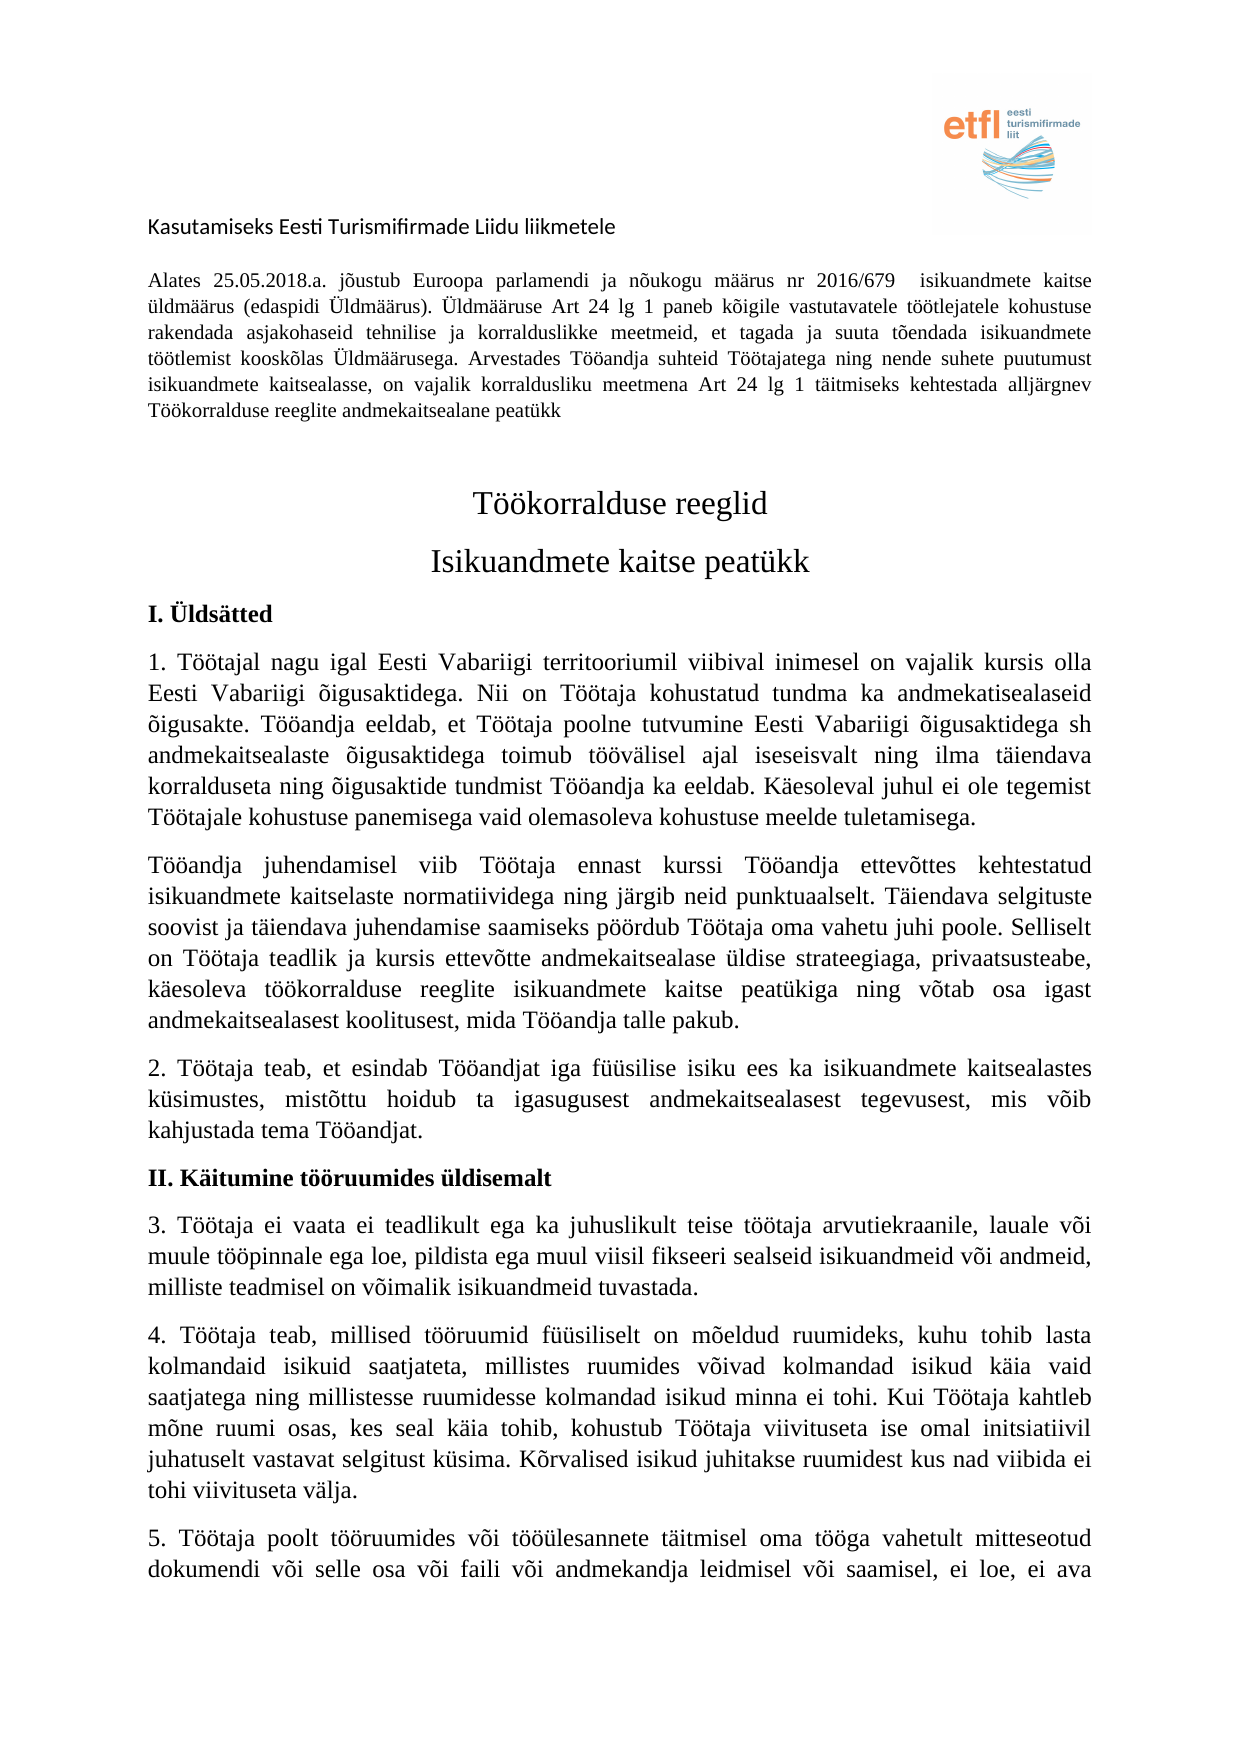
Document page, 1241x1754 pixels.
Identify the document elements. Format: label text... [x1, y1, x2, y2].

picture [931, 73, 1093, 235]
text Isikuandmete kaitse peatükk [148, 541, 1093, 580]
text Alates 25.05.2018.a. jõustub Euroopa parlamendi ja nõukogu määrus nr 2016/679 isikuandmete kaitse üldmäärus (edaspidi Üldmäärus). Üldmääruse Art 24 lg 1 paneb kõigile vastutavatele töötlejatele kohustuse rakendada asjakohaseid tehnilise ja korralduslikke meetmeid, et tagada ja suuta tõendada isikuandmete töötlemist kooskõlas Üldmäärusega. Arvestades Tööandja suhteid Töötajatega ning nende suhete puutumust isikuandmete kaitsealasse, on vajalik korraldusliku meetmena Art 24 lg 1 täitmiseks kehtestada alljärgnev Töökorralduse reeglite andmekaitsealane peatükk [148, 268, 1093, 422]
text 1. Töötajal nagu igal Eesti Vabariigi territooriumil viibival inimesel on vajalik kursis olla Eesti Vabariigi õigusaktidega. Nii on Töötaja kohustatud tundma ka andmekatisealaseid õigusakte. Tööandja eeldab, et Töötaja poolne tutvumine Eesti Vabariigi õigusaktidega sh andmekaitsealaste õigusaktidega toimub töövälisel ajal iseseisvalt ning ilma täiendava korralduseta ning õigusaktide tundmist Tööandja ka eeldab. Käesoleval juhul ei ole tegemist Töötajale kohustuse panemisega vaid olemasoleva kohustuse meelde tuletamisega. [148, 647, 1093, 831]
text 3. Töötaja ei vaata ei teadlikult ega ka juhuslikult teise töötaja arvutiekraanile, lauale või muule tööpinnale ega loe, pildista ega muul viisil fikseeri sealseid isikuandmeid või andmeid, milliste teadmisel on võimalik isikuandmeid tuvastada. [148, 1210, 1093, 1301]
text Töökorralduse reeglid [148, 483, 1093, 522]
text 4. Töötaja teab, millised tööruumid füüsiliselt on mõeldud ruumideks, kuhu tohib lasta kolmandaid isikuid saatjateta, millistes ruumides võivad kolmandad isikud käia vaid saatjatega ning millistesse ruumidesse kolmandad isikud minna ei tohi. Kui Töötaja kahtleb mõne ruumi osas, kes seal käia tohib, kohustub Töötaja viivituseta ise omal initsiatiivil juhatuselt vastavat selgitust küsima. Kõrvalised isikud juhitakse ruumidest kus nad viibida ei tohi viivituseta välja. [148, 1320, 1093, 1504]
text I. Üldsätted [148, 599, 1093, 628]
text Tööandja juhendamisel viib Töötaja ennast kurssi Tööandja ettevõttes kehtestatud isikuandmete kaitselaste normatiividega ning järgib neid punktuaalselt. Täiendava selgituste soovist ja täiendava juhendamise saamiseks pöördub Töötaja oma vahetu juhi poole. Selliselt on Töötaja teadlik ja kursis ettevõtte andmekaitsealase üldise strateegiaga, privaatsusteabe, käesoleva töökorralduse reeglite isikuandmete kaitse peatükiga ning võtab osa igast andmekaitsealasest koolitusest, mida Tööandja talle pakub. [148, 850, 1093, 1034]
text II. Käitumine tööruumides üldisemalt [148, 1163, 1093, 1191]
text 2. Töötaja teab, et esindab Tööandjat iga füüsilise isiku ees ka isikuandmete kaitsealastes küsimustes, mistõttu hoidub ta igasugusest andmekaitsealasest tegevusest, mis võib kahjustada tema Tööandjat. [148, 1053, 1093, 1144]
